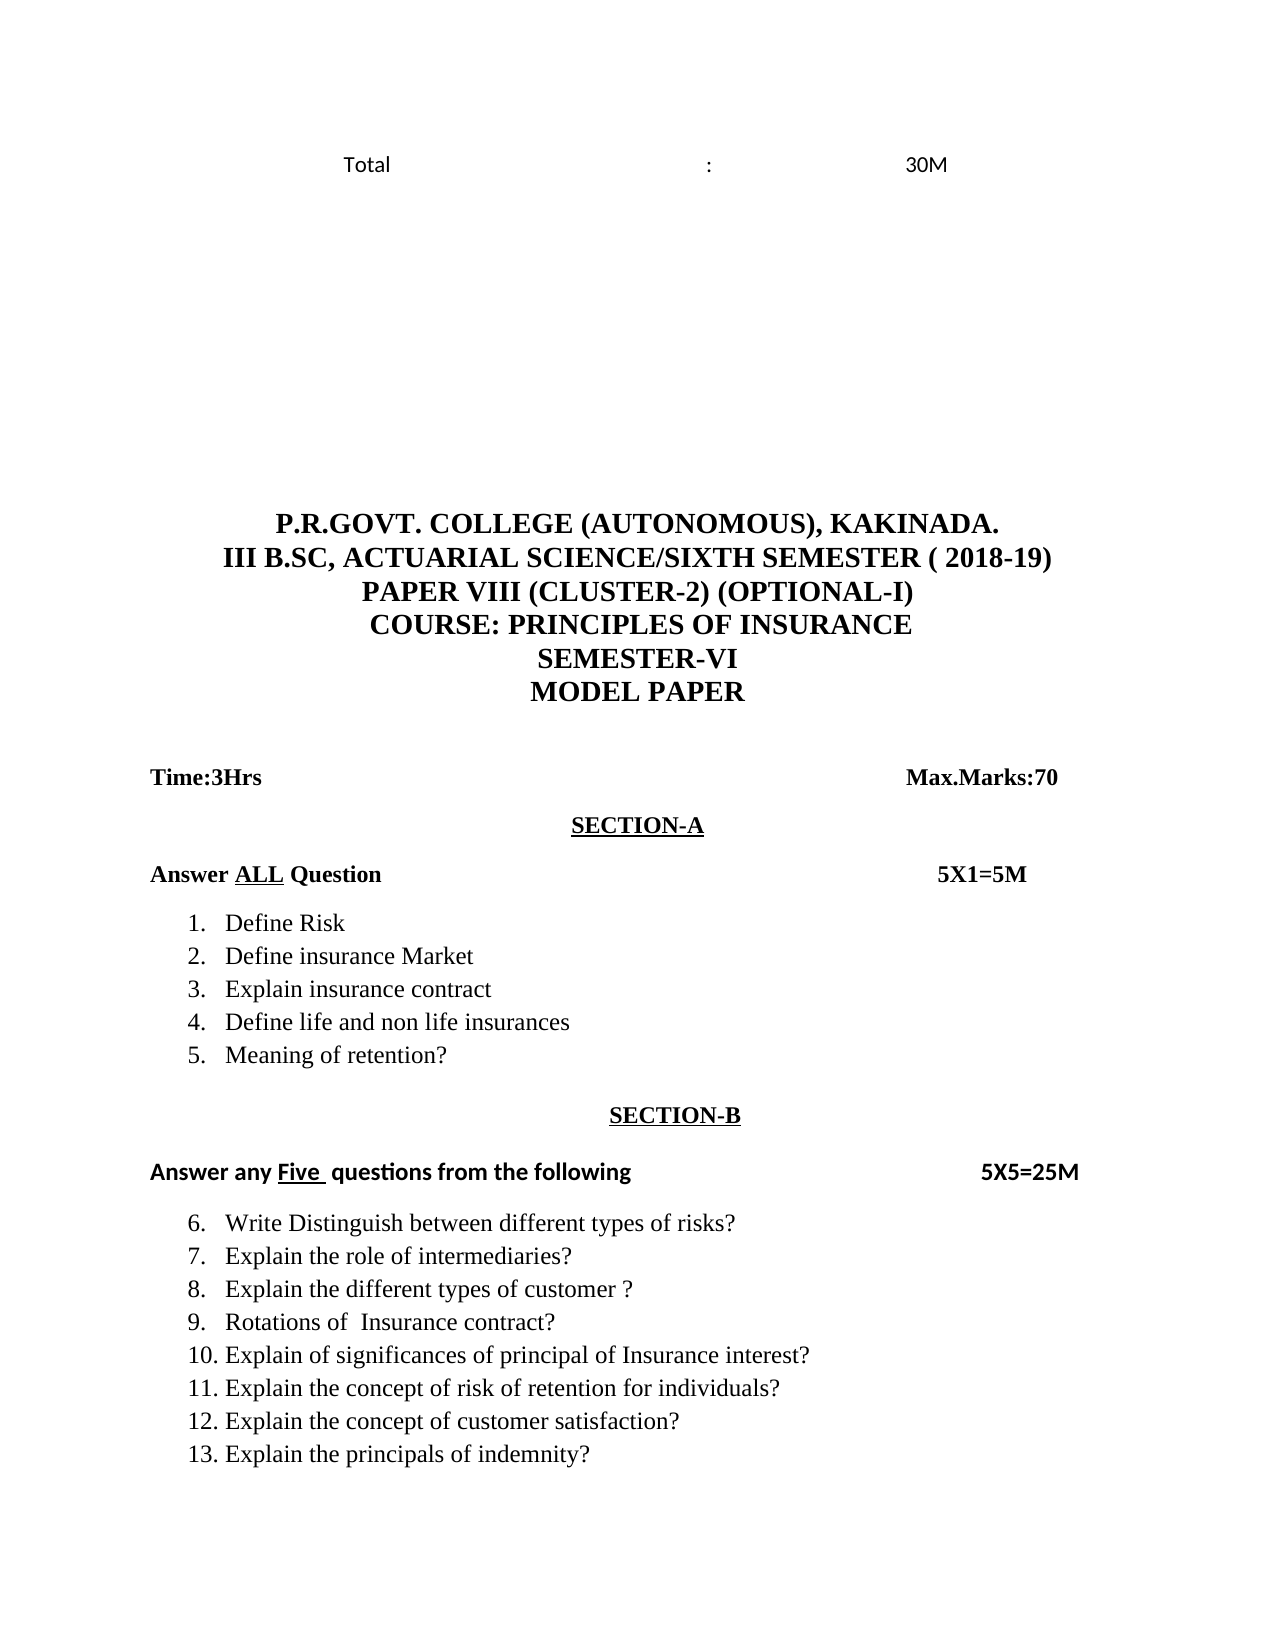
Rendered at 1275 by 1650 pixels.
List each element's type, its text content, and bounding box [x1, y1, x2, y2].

list Explain insurance contract [187, 974, 1125, 1003]
list Explain the role of intermediaries? [187, 1241, 1125, 1269]
text Total : 30M [225, 150, 1125, 178]
list Rotations of Insurance contract? [187, 1307, 1125, 1336]
list Explain the different types of customer ? [187, 1274, 1125, 1302]
list Define insurance Market [187, 941, 1125, 970]
list Explain the concept of customer satisfaction? [187, 1406, 1125, 1434]
list Explain of significances of principal of Insurance interest? [187, 1340, 1125, 1368]
text Answer any Five questions from the following 5X5=25M [150, 1156, 1125, 1187]
list Define Risk [187, 908, 1125, 937]
list Explain the principals of indemnity? [187, 1439, 1125, 1468]
text MODEL PAPER [150, 674, 1125, 708]
list Write Distinguish between different types of risks? [187, 1208, 1125, 1236]
list Meaning of retention? [187, 1041, 1125, 1069]
text P.R.GOVT. COLLEGE (AUTONOMOUS), KAKINADA. [150, 507, 1125, 540]
text Answer ALL Question 5X1=5M [150, 860, 1125, 888]
text SECTION-B [225, 1101, 1125, 1129]
text SECTION-A [150, 812, 1125, 839]
text COURSE: PRINCIPLES OF INSURANCE [150, 607, 1125, 641]
text III B.SC, ACTUARIAL SCIENCE/SIXTH SEMESTER ( 2018-19) [150, 540, 1125, 574]
text Time:3Hrs Max.Marks:70 [150, 763, 1125, 791]
text PAPER VIII (CLUSTER-2) (OPTIONAL-I) [150, 574, 1125, 607]
text SEMESTER-VI [150, 641, 1125, 674]
list Define life and non life insurances [187, 1007, 1125, 1036]
list Explain the concept of risk of retention for individuals? [187, 1373, 1125, 1402]
